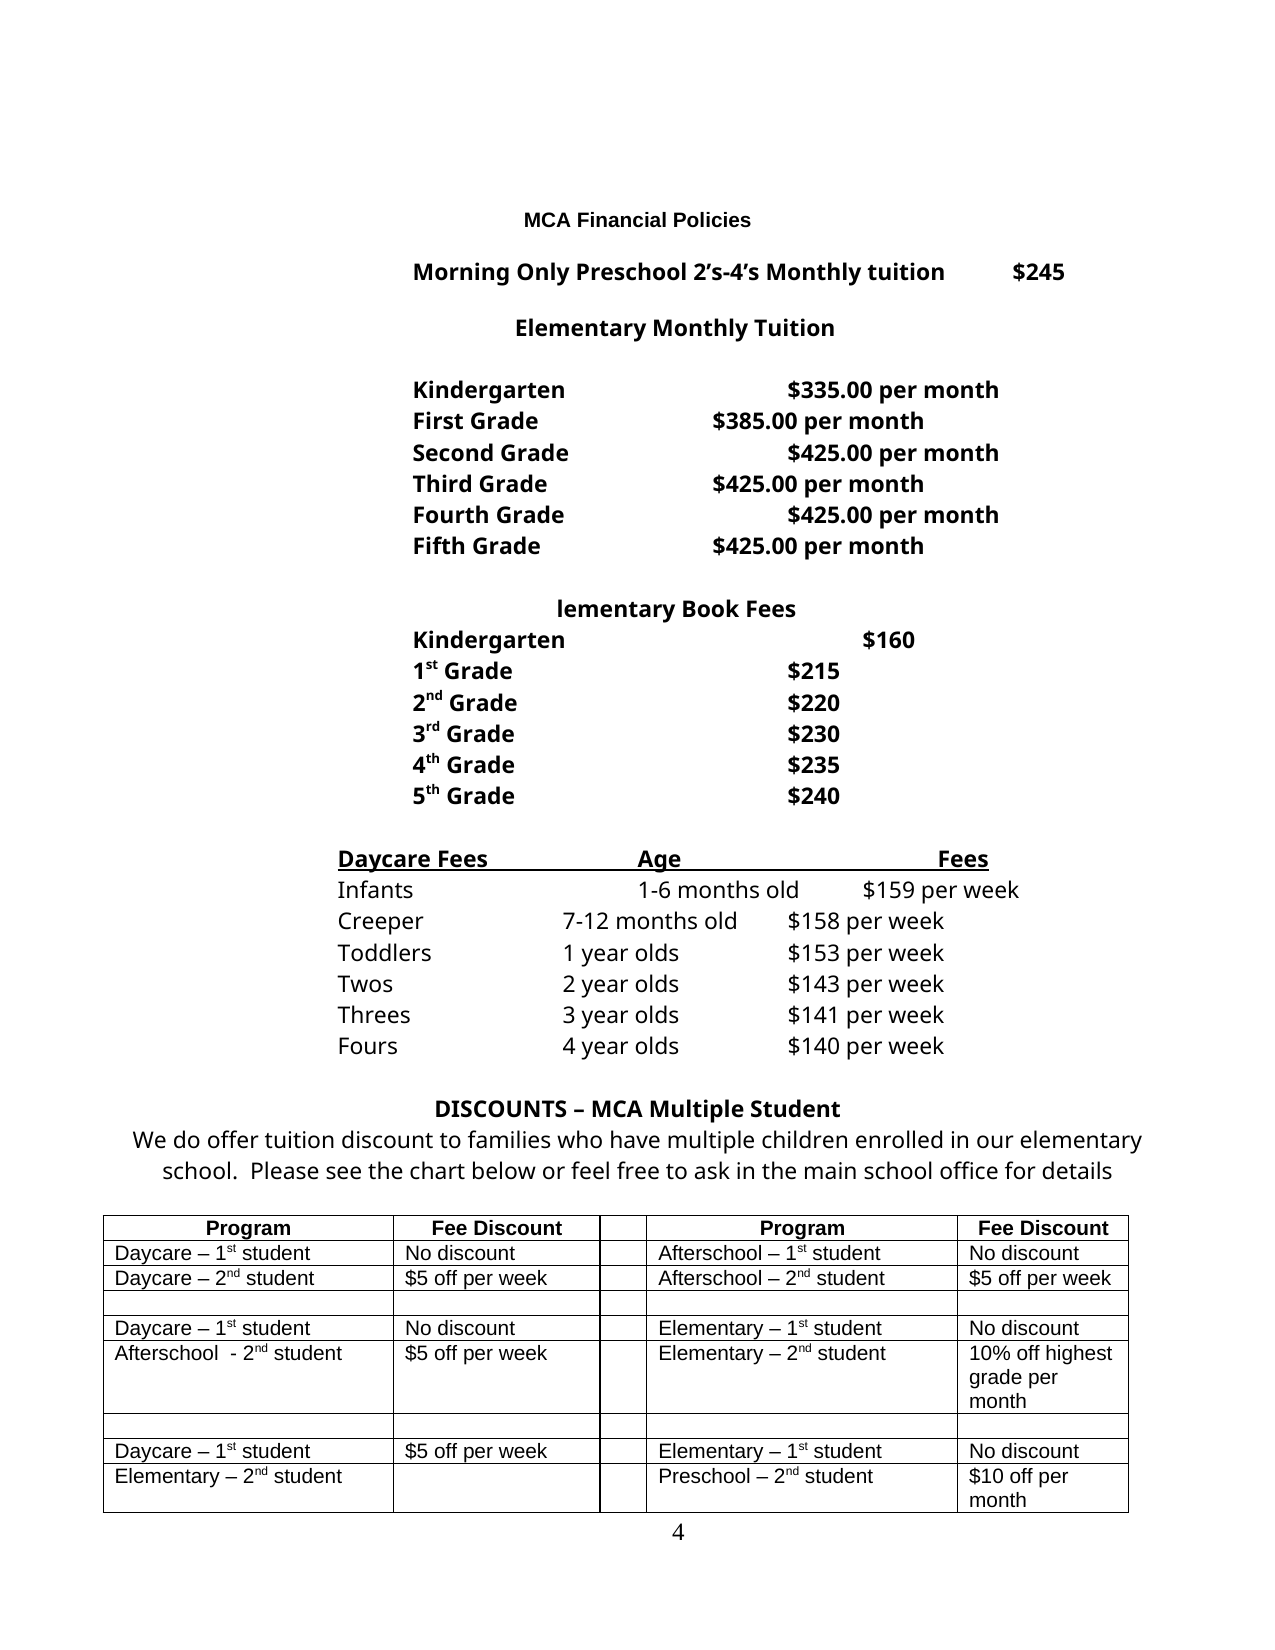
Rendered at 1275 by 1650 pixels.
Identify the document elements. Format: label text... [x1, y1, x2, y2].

table_cell Elementary – 2nd student [647, 1341, 957, 1413]
table_cell [104, 1414, 393, 1438]
text Fours 4 year olds $140 per week [187, 1030, 1162, 1061]
text 4th Grade $235 [337, 749, 1162, 780]
table_cell $5 off per week [394, 1266, 599, 1290]
table_cell Elementary – 1st student [647, 1439, 957, 1463]
table_cell [394, 1291, 599, 1315]
table_cell [601, 1439, 646, 1463]
table_header Program [104, 1216, 393, 1240]
text First Grade $385.00 per month [337, 405, 1162, 436]
table_cell No discount [958, 1439, 1128, 1463]
text lementary Book Fees [187, 593, 1162, 624]
table_cell Daycare – 1st student [104, 1439, 393, 1463]
text Twos 2 year olds $143 per week [187, 968, 1162, 999]
table_cell $5 off per week [394, 1341, 599, 1413]
table_cell 10% off highest grade per month [958, 1341, 1128, 1413]
table_cell [601, 1414, 646, 1438]
text Toddlers 1 year olds $153 per week [187, 936, 1162, 968]
table_cell No discount [394, 1241, 599, 1265]
table_cell Preschool – 2nd student [647, 1464, 957, 1512]
text Kindergarten $160 [337, 624, 1162, 655]
table_cell [647, 1291, 957, 1315]
text Creeper 7-12 months old $158 per week [187, 905, 1162, 936]
text MCA Financial Policies [112, 208, 1162, 232]
table_header [601, 1216, 646, 1240]
table_cell $5 off per week [394, 1439, 599, 1463]
table_cell [601, 1341, 646, 1413]
text Threes 3 year olds $141 per week [187, 999, 1162, 1030]
table_cell [958, 1291, 1128, 1315]
table_cell Elementary – 2nd student [104, 1464, 393, 1512]
text 3rd Grade $230 [337, 718, 1162, 749]
table_cell Afterschool – 2nd student [647, 1266, 957, 1290]
text Daycare Fees Age Fees [187, 843, 1162, 874]
text Second Grade $425.00 per month [337, 436, 1162, 468]
text 2nd Grade $220 [337, 686, 1162, 718]
table_cell Daycare – 1st student [104, 1241, 393, 1265]
table_cell [104, 1291, 393, 1315]
text Infants 1-6 months old $159 per week [187, 874, 1162, 905]
table_cell [647, 1414, 957, 1438]
text Fourth Grade $425.00 per month [412, 499, 1162, 530]
table_cell No discount [958, 1241, 1128, 1265]
text 1st Grade $215 [337, 655, 1162, 686]
table_cell Daycare – 1st student [104, 1316, 393, 1340]
text Elementary Monthly Tuition [187, 311, 1162, 343]
table_cell Afterschool – 1st student [647, 1241, 957, 1265]
table_cell [601, 1241, 646, 1265]
text Kindergarten $335.00 per month [337, 374, 1162, 405]
table_cell [394, 1464, 599, 1512]
table_cell [958, 1414, 1128, 1438]
table_cell [601, 1291, 646, 1315]
table_cell [601, 1464, 646, 1512]
text 5th Grade $240 [337, 780, 1162, 811]
table_cell No discount [394, 1316, 599, 1340]
table_cell $5 off per week [958, 1266, 1128, 1290]
text Morning Only Preschool 2’s-4’s Monthly tuition $245 [337, 256, 1162, 287]
text DISCOUNTS – MCA Multiple Student [112, 1093, 1162, 1124]
table_cell [601, 1316, 646, 1340]
table_cell Afterschool - 2nd student [104, 1341, 393, 1413]
table_cell $10 off per month [958, 1464, 1128, 1512]
table_cell [394, 1414, 599, 1438]
text Fifth Grade $425.00 per month [412, 530, 1162, 561]
table_header Fee Discount [958, 1216, 1128, 1240]
text We do offer tuition discount to families who have multiple children enrolled in our elementary school. Please see the chart below or feel free to ask in the main school office for details [112, 1124, 1162, 1186]
table_cell No discount [958, 1316, 1128, 1340]
table_cell Elementary – 1st student [647, 1316, 957, 1340]
text Third Grade $425.00 per month [337, 468, 1162, 499]
table_cell [601, 1266, 646, 1290]
table_cell Daycare – 2nd student [104, 1266, 393, 1290]
table_header Fee Discount [394, 1216, 599, 1240]
table_header Program [647, 1216, 957, 1240]
